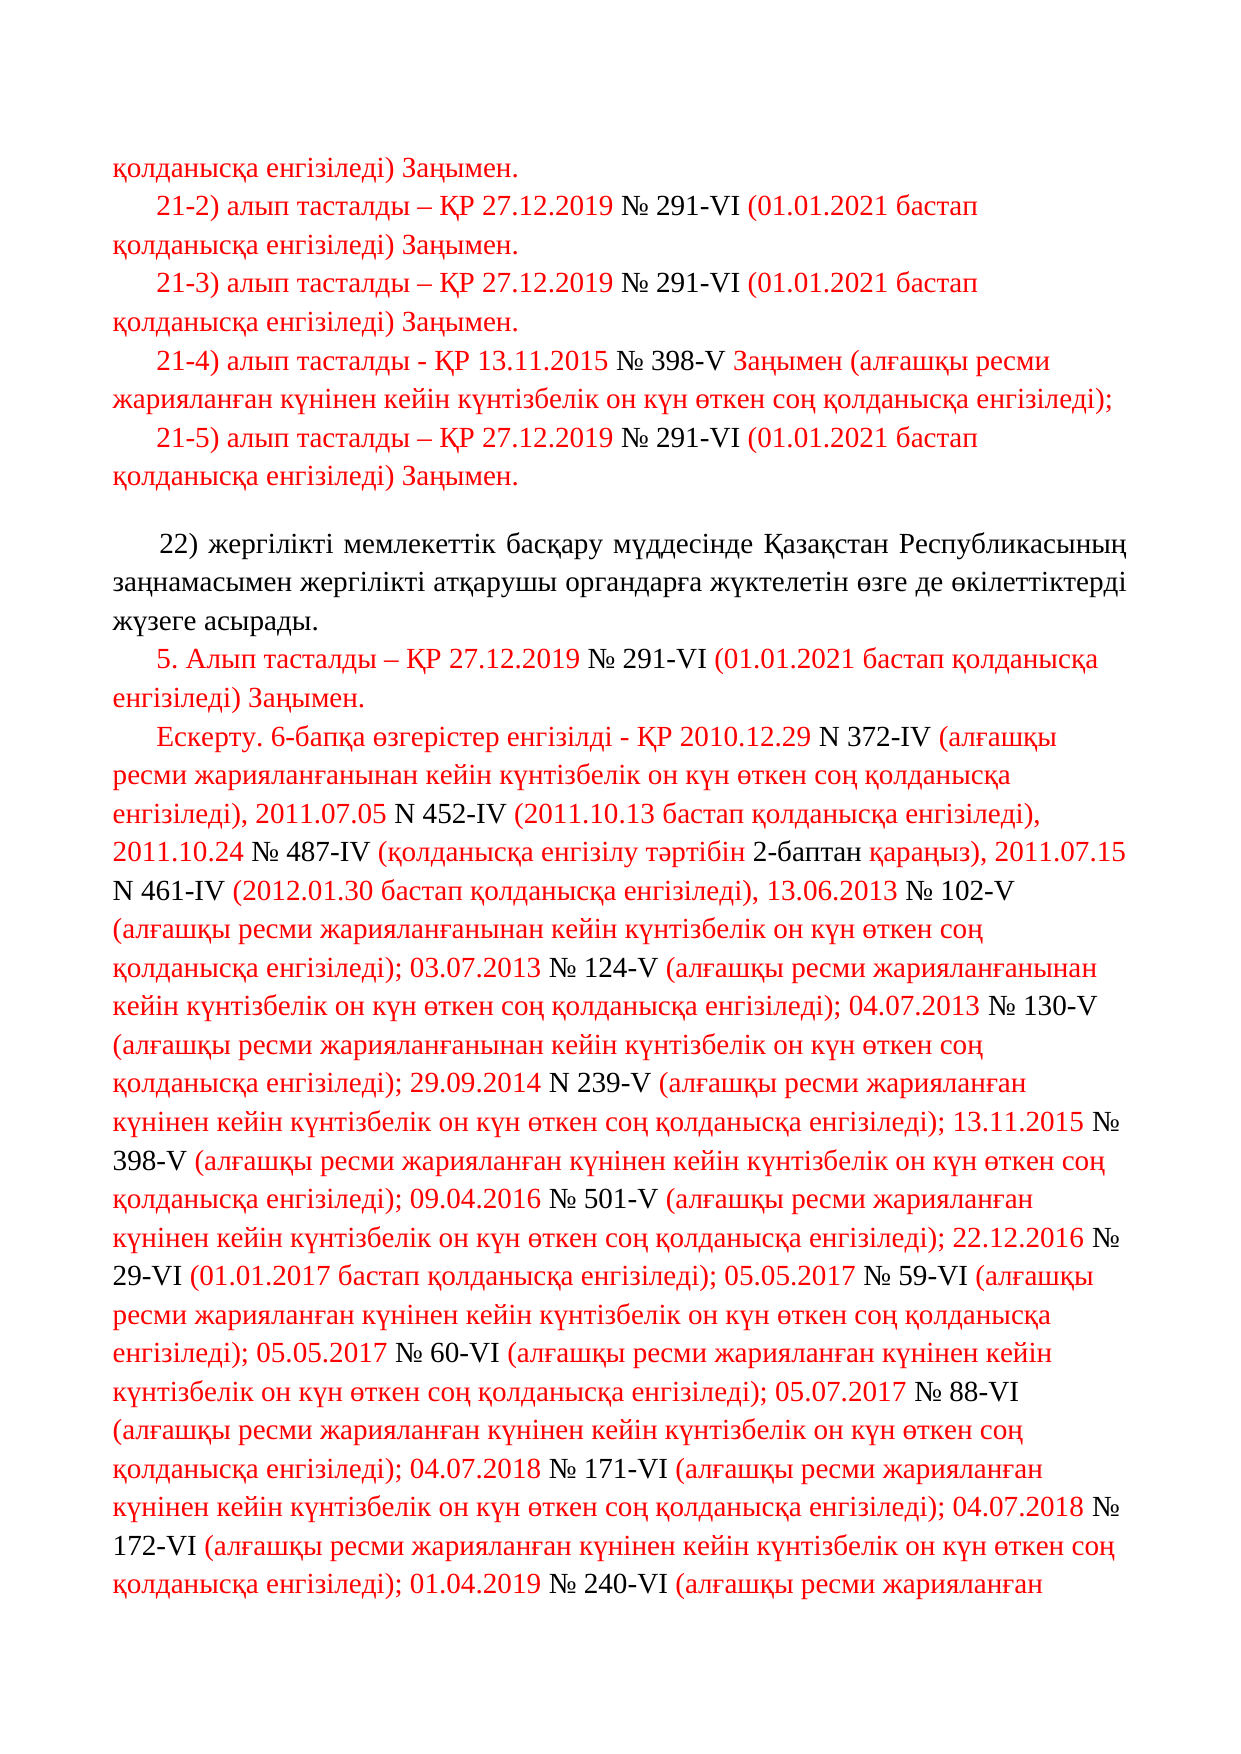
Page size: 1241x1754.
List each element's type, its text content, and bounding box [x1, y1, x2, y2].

text 22) жергілікті мемлекеттік басқару мүддесінде Қазақстан Республикасының заңнамасымен жергілікті атқарушы органдарға жүктелетін өзге де өкілеттіктерді жүзеге асырады. [112, 526, 1128, 637]
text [112, 150, 1128, 522]
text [112, 642, 1128, 1600]
